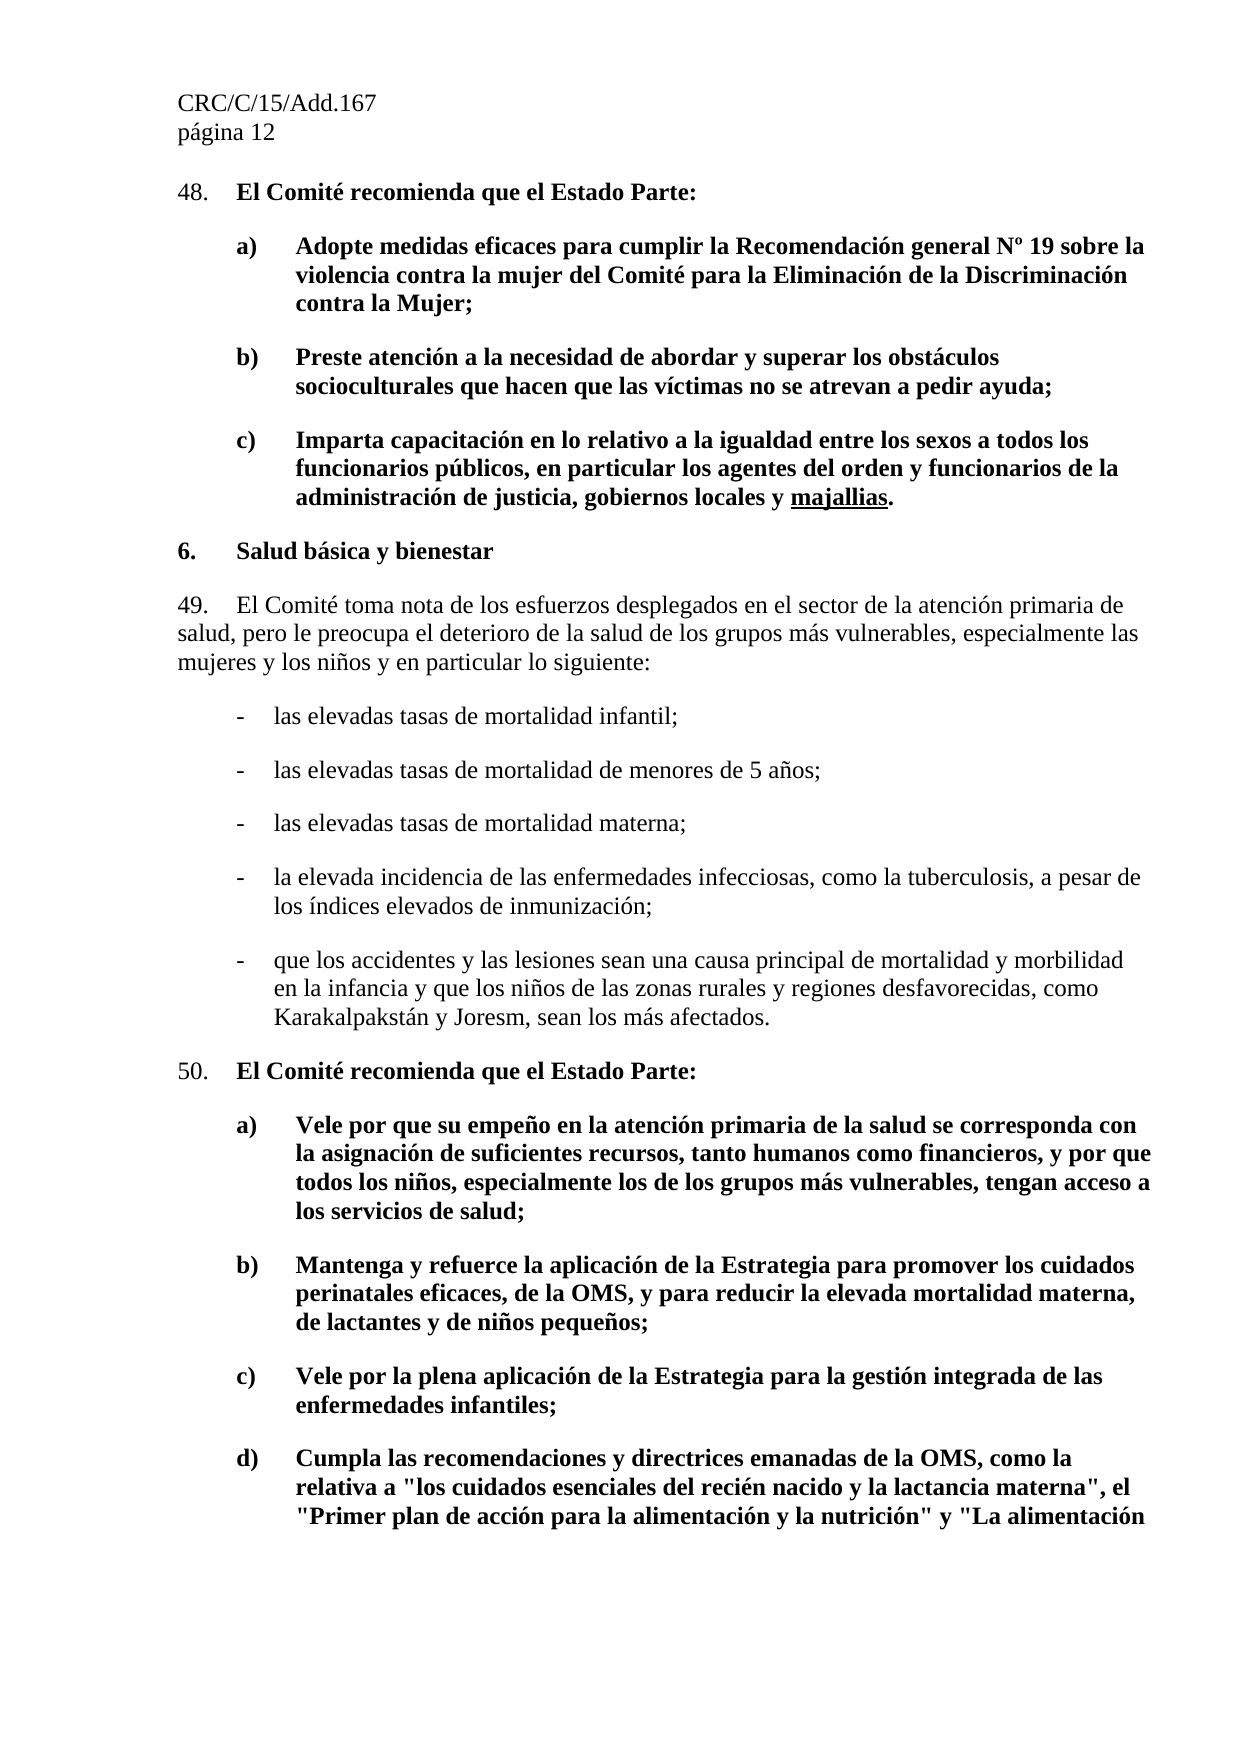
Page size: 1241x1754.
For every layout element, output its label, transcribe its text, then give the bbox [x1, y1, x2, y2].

text - las elevadas tasas de mortalidad de menores de 5 años; [236, 755, 1152, 783]
text 50. El Comité recomienda que el Estado Parte: [177, 1056, 1152, 1085]
text b) Preste atención a la necesidad de abordar y superar los obstáculos socioculturales que hacen que las víctimas no se atrevan a pedir ayuda; [236, 342, 1152, 400]
text c) Vele por la plena aplicación de la Estrategia para la gestión integrada de las enfermedades infantiles; [236, 1361, 1152, 1418]
text - las elevadas tasas de mortalidad materna; [236, 808, 1152, 837]
text a) Vele por que su empeño en la atención primaria de la salud se corresponda con la asignación de suficientes recursos, tanto humanos como financieros, y por que todos los niños, especialmente los de los grupos más vulnerables, tengan acceso a los servicios de salud; [236, 1110, 1152, 1225]
text - la elevada incidencia de las enfermedades infecciosas, como la tuberculosis, a pesar de los índices elevados de inmunización; [236, 862, 1152, 920]
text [236, 1443, 1152, 1530]
text c) Imparta capacitación en lo relativo a la igualdad entre los sexos a todos los funcionarios públicos, en particular los agentes del orden y funcionarios de la administración de justicia, gobiernos locales y majallias. [236, 425, 1152, 511]
text - que los accidentes y las lesiones sean una causa principal de mortalidad y morbilidad en la infancia y que los niños de las zonas rurales y regiones desfavorecidas, como Karakalpakstán y Joresm, sean los más afectados. [236, 945, 1152, 1031]
text a) Adopte medidas eficaces para cumplir la Recomendación general Nº 19 sobre la violencia contra la mujer del Comité para la Eliminación de la Discriminación contra la Mujer; [236, 231, 1152, 317]
text 49. El Comité toma nota de los esfuerzos desplegados en el sector de la atención primaria de salud, pero le preocupa el deterioro de la salud de los grupos más vulnerables, especialmente las mujeres y los niños y en particular lo siguiente: [177, 590, 1152, 676]
text b) Mantenga y refuerce la aplicación de la Estrategia para promover los cuidados perinatales eficaces, de la OMS, y para reducir la elevada mortalidad materna, de lactantes y de niños pequeños; [236, 1250, 1152, 1336]
text 6. Salud básica y bienestar [177, 536, 1152, 565]
text 48. El Comité recomienda que el Estado Parte: [177, 177, 1152, 206]
text - las elevadas tasas de mortalidad infantil; [236, 701, 1152, 730]
